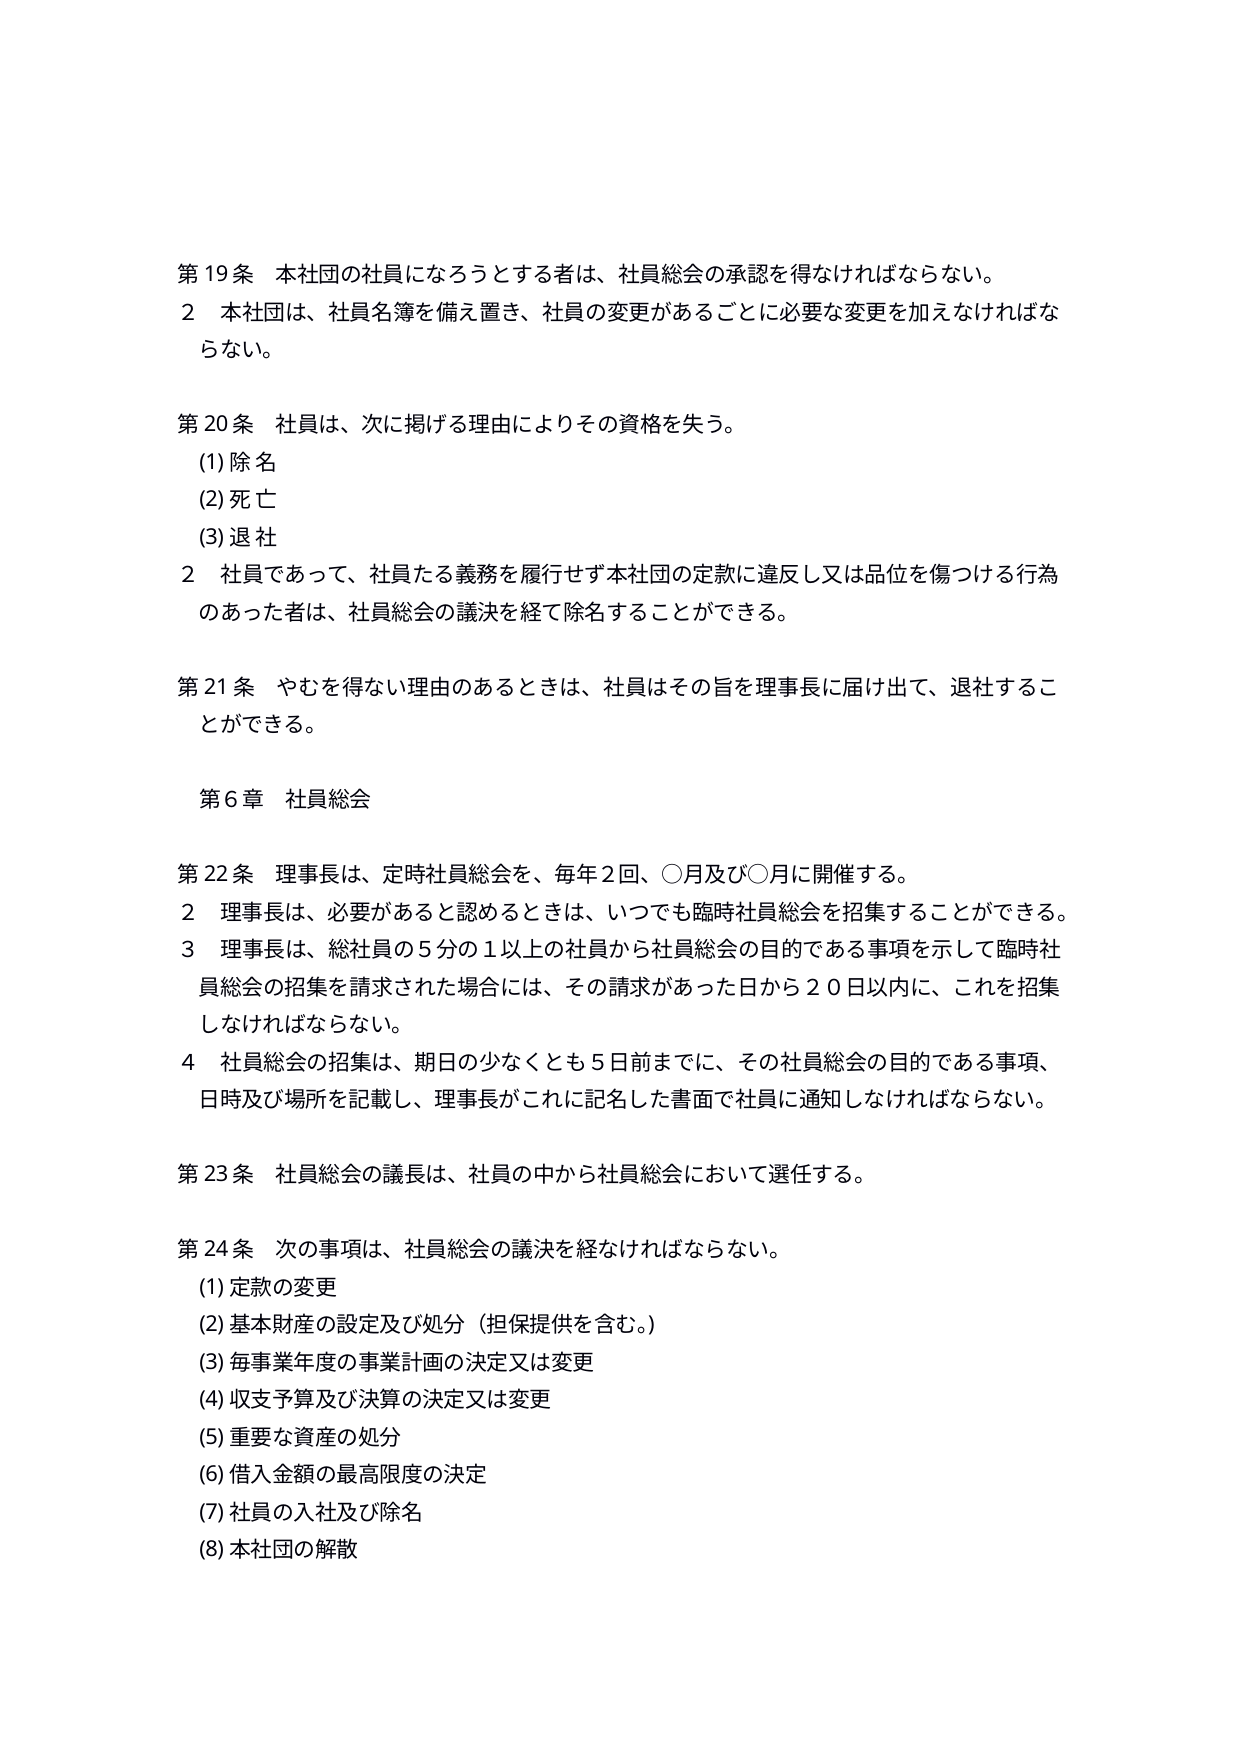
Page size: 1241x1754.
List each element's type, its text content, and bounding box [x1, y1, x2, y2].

text (1) 除 名 [199, 442, 1063, 479]
text 第６章 社員総会 [199, 779, 1063, 817]
text (7) 社員の入社及び除名 [199, 1492, 1063, 1529]
text (6) 借入金額の最高限度の決定 [199, 1454, 1063, 1492]
text 第19条 本社団の社員になろうとする者は、社員総会の承認を得なければならない。 [177, 254, 1063, 292]
text ３ 理事長は、総社員の５分の１以上の社員から社員総会の目的である事項を示して臨時社員総会の招集を請求された場合には、その請求があった日から２０日以内に、これを招集しなければならない。 [177, 929, 1063, 1042]
text (2) 死 亡 [199, 479, 1063, 517]
text ４ 社員総会の招集は、期日の少なくとも５日前までに、その社員総会の目的である事項、日時及び場所を記載し、理事長がこれに記名した書面で社員に通知しなければならない。 [177, 1042, 1063, 1117]
text (3) 退 社 [199, 517, 1063, 554]
text (8) 本社団の解散 [199, 1529, 1063, 1567]
text 第22条 理事長は、定時社員総会を、毎年２回、○月及び○月に開催する。 [177, 854, 1063, 892]
text ２ 本社団は、社員名簿を備え置き、社員の変更があるごとに必要な変更を加えなければならない。 [177, 292, 1063, 367]
text 第20条 社員は、次に掲げる理由によりその資格を失う。 [177, 404, 1063, 442]
text 第24条 次の事項は、社員総会の議決を経なければならない。 [177, 1229, 1063, 1267]
text (1) 定款の変更 [199, 1267, 1063, 1304]
text (4) 収支予算及び決算の決定又は変更 [199, 1379, 1063, 1417]
text ２ 理事長は、必要があると認めるときは、いつでも臨時社員総会を招集することができる。 [177, 892, 1063, 929]
text (2) 基本財産の設定及び処分（担保提供を含む｡) [199, 1304, 1063, 1342]
text 第21条 やむを得ない理由のあるときは、社員はその旨を理事長に届け出て、退社することができる。 [177, 667, 1063, 742]
text ２ 社員であって、社員たる義務を履行せず本社団の定款に違反し又は品位を傷つける行為のあった者は、社員総会の議決を経て除名することができる。 [177, 554, 1063, 629]
text (3) 毎事業年度の事業計画の決定又は変更 [199, 1342, 1063, 1379]
text 第23条 社員総会の議長は、社員の中から社員総会において選任する。 [177, 1154, 1063, 1192]
text (5) 重要な資産の処分 [199, 1417, 1063, 1454]
